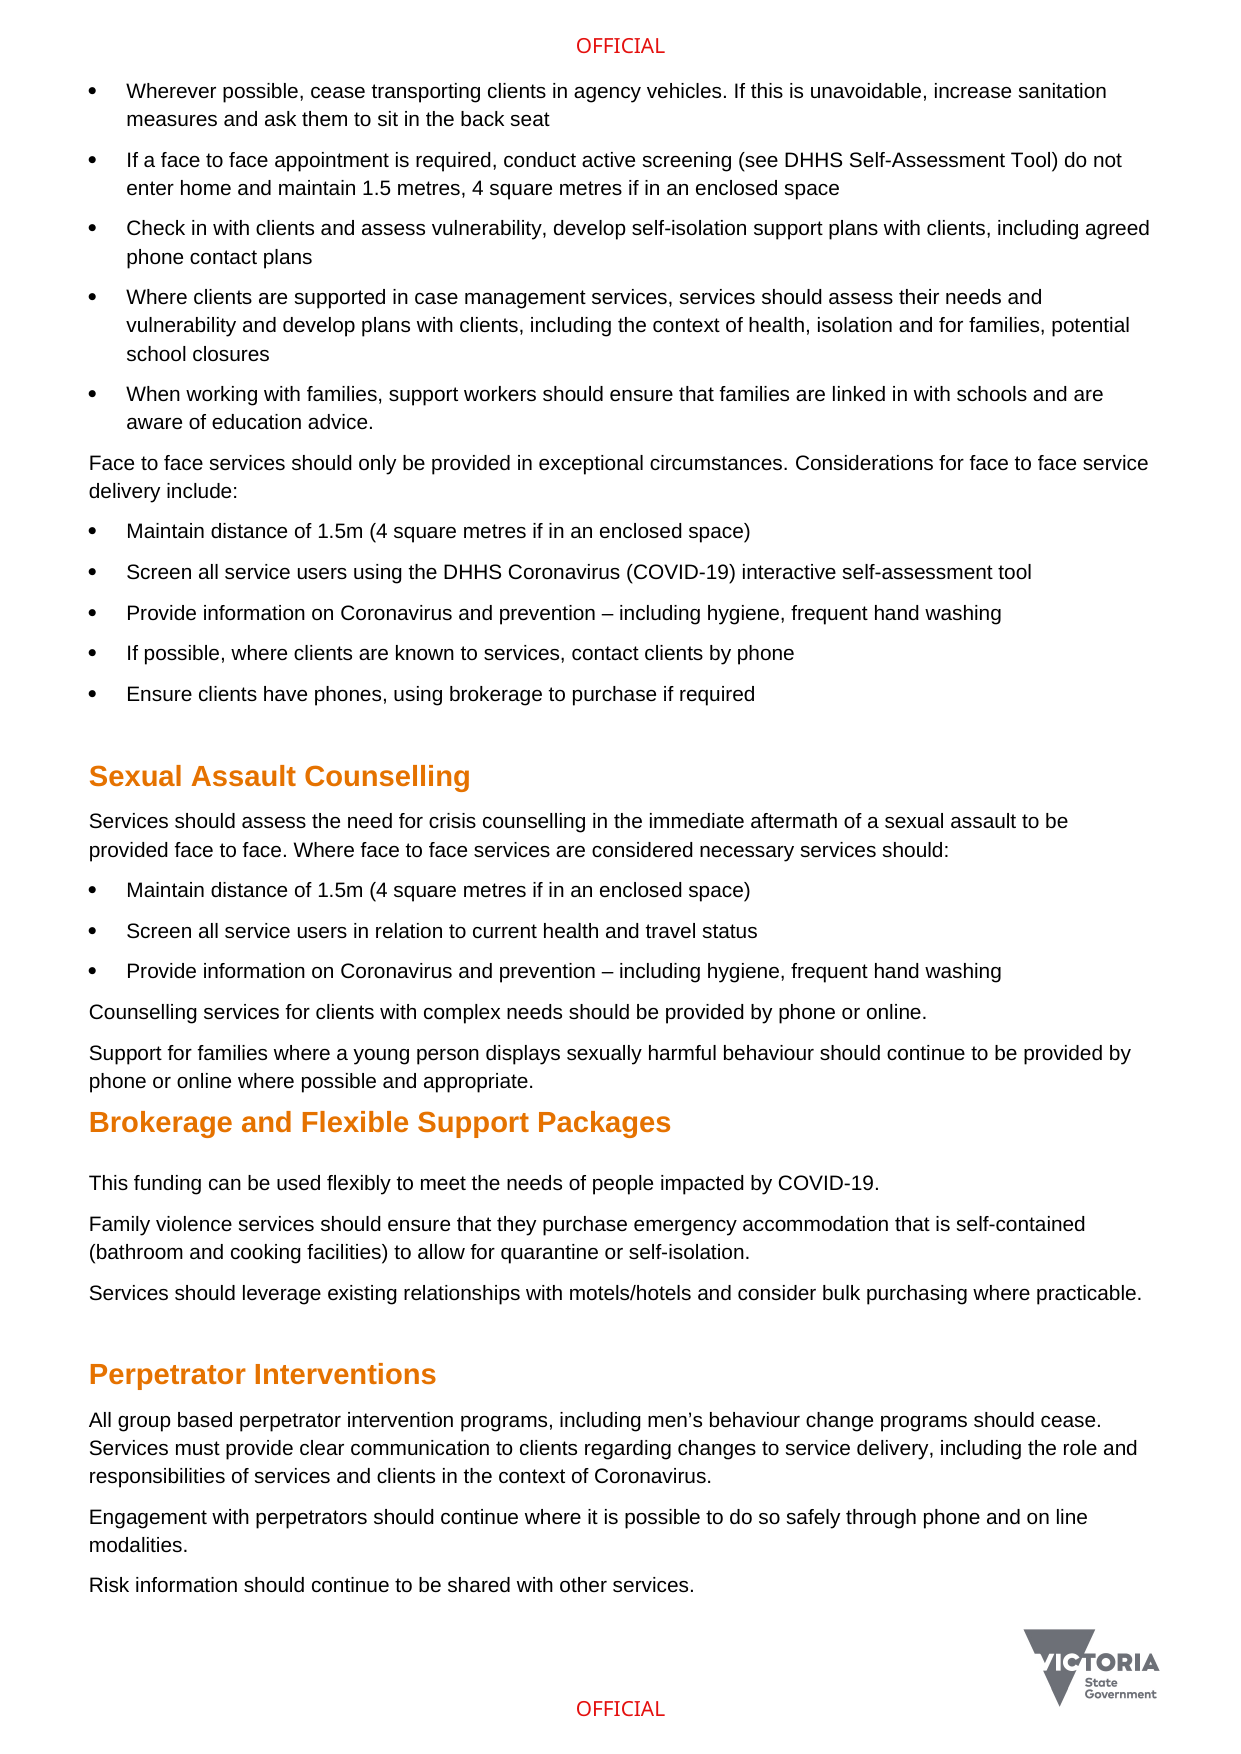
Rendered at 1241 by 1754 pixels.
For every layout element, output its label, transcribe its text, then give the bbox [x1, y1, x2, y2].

list Ensure clients have phones, using brokerage to purchase if required [89, 678, 1152, 706]
picture [5, 1623, 1241, 1754]
text Sexual Assault Counselling [89, 759, 1152, 793]
text Brokerage and Flexible Support Packages This funding can be used flexibly to meet the needs of people impacted by COVID-19. [89, 1105, 1152, 1195]
text Family violence services should ensure that they purchase emergency accommodation that is self-contained (bathroom and cooking facilities) to allow for quarantine or self-isolation. [89, 1207, 1152, 1264]
list Where clients are supported in case management services, services should assess their needs and vulnerability and develop plans with clients, including the context of health, isolation and for families, potential school closures [89, 281, 1152, 365]
text Services should leverage existing relationships with motels/hotels and consider bulk purchasing where practicable. [89, 1276, 1152, 1304]
list If a face to face appointment is required, conduct active screening (see DHHS Self-Assessment Tool) do not enter home and maintain 1.5 metres, 4 square metres if in an enclosed space [89, 143, 1152, 200]
list When working with families, support workers should ensure that families are linked in with schools and are aware of education advice. [89, 378, 1152, 434]
list Screen all service users using the DHHS Coronavirus (COVID-19) interactive self-assessment tool [89, 556, 1152, 584]
text All group based perpetrator intervention programs, including men’s behaviour change programs should cease. Services must provide clear communication to clients regarding changes to service delivery, including the role and responsibilities of services and clients in the context of Coronavirus. [89, 1403, 1152, 1488]
text Perpetrator Interventions [89, 1357, 1152, 1391]
text Engagement with perpetrators should continue where it is possible to do so safely through phone and on line modalities. [89, 1500, 1152, 1557]
list Check in with clients and assess vulnerability, develop self-isolation support plans with clients, including agreed phone contact plans [89, 212, 1152, 268]
text Support for families where a young person displays sexually harmful behaviour should continue to be provided by phone or online where possible and appropriate. [89, 1036, 1152, 1093]
list Maintain distance of 1.5m (4 square metres if in an enclosed space) [89, 515, 1152, 543]
text Risk information should continue to be shared with other services. [89, 1569, 1152, 1597]
list Provide information on Coronavirus and prevention – including hygiene, frequent hand washing [89, 955, 1152, 983]
list Maintain distance of 1.5m (4 square metres if in an enclosed space) [89, 874, 1152, 902]
text Counselling services for clients with complex needs should be provided by phone or online. [89, 996, 1152, 1024]
list Wherever possible, cease transporting clients in agency vehicles. If this is unavoidable, increase sanitation measures and ask them to sit in the back seat [89, 75, 1152, 131]
list Screen all service users in relation to current health and travel status [89, 914, 1152, 943]
list If possible, where clients are known to services, contact clients by phone [89, 637, 1152, 665]
text Face to face services should only be provided in exceptional circumstances. Considerations for face to face service delivery include: [89, 447, 1152, 503]
list Provide information on Coronavirus and prevention – including hygiene, frequent hand washing [89, 597, 1152, 625]
text Services should assess the need for crisis counselling in the immediate aftermath of a sexual assault to be provided face to face. Where face to face services are considered necessary services should: [89, 805, 1152, 861]
